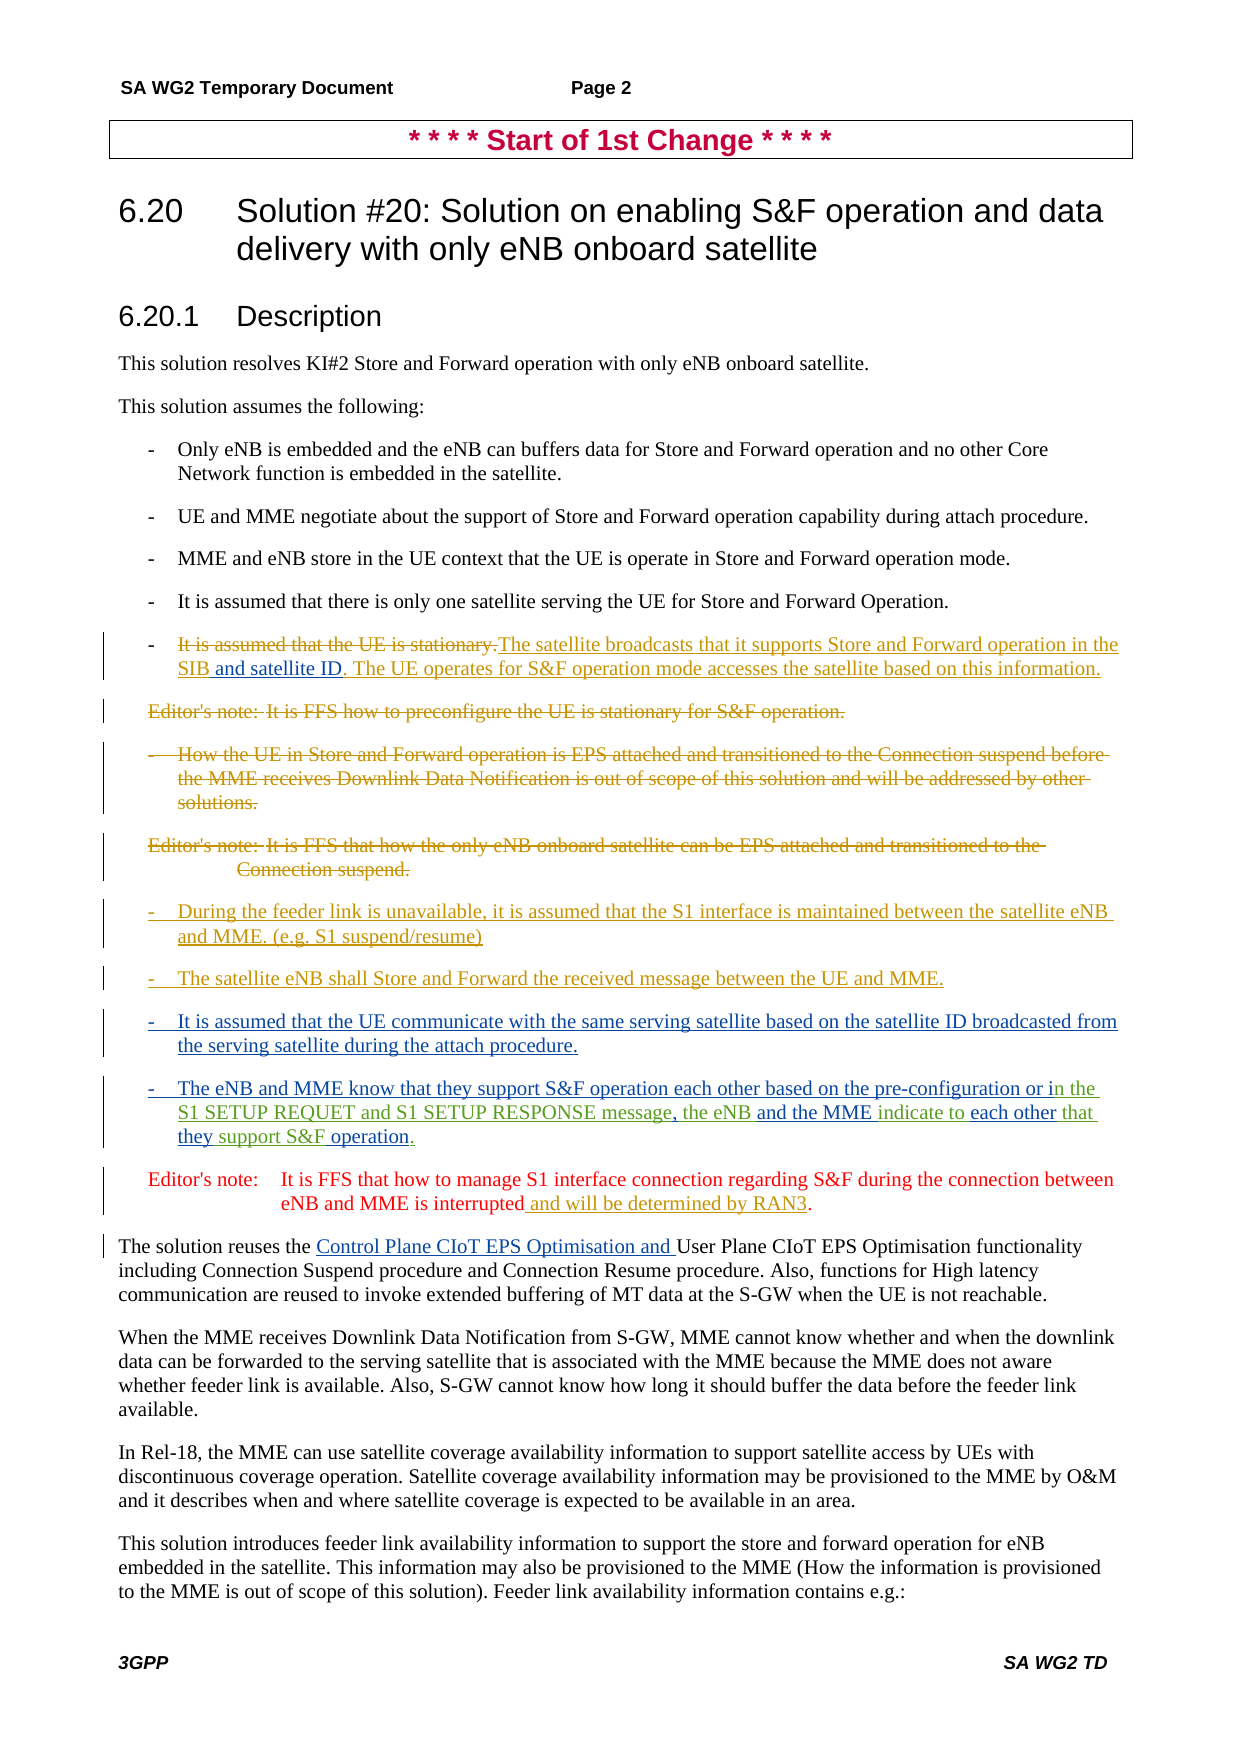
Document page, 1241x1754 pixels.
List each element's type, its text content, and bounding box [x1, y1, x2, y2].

text When the MME receives Downlink Data Notification from S-GW, MME cannot know whether and when the downlink data can be forwarded to the serving satellite that is associated with the MME because the MME does not aware whether feeder link is available. Also, S-GW cannot know how long it should buffer the data before the feeder link available. [118, 1325, 1122, 1421]
text Editor's note: It is FFS that how to manage S1 interface connection regarding S&F during the connection between eNB and MME is interrupted. [148, 1167, 1122, 1215]
text The solution reuses the User Plane CIoT EPS Optimisation functionality including Connection Suspend procedure and Connection Resume procedure. Also, functions for High latency communication are reused to invoke extended buffering of MT data at the S-GW when the UE is not reachable. [118, 1234, 1122, 1306]
text This solution introduces feeder link availability information to support the store and forward operation for eNB embedded in the satellite. This information may also be provisioned to the MME (How the information is provisioned to the MME is out of scope of this solution). Feeder link availability information contains e.g.: [118, 1531, 1122, 1603]
text - [148, 632, 1122, 680]
text 6.20.1 Description [118, 299, 1122, 332]
text - MME and eNB store in the UE context that the UE is operate in Store and Forward operation mode. [148, 546, 1122, 570]
text This solution assumes the following: [118, 394, 1122, 418]
text - Only eNB is embedded and the eNB can buffers data for Store and Forward operation and no other Core Network function is embedded in the satellite. [148, 437, 1122, 485]
text In Rel-18, the MME can use satellite coverage availability information to support satellite access by UEs with discontinuous coverage operation. Satellite coverage availability information may be provisioned to the MME by O&M and it describes when and where satellite coverage is expected to be available in an area. [118, 1440, 1122, 1512]
text * * * * Start of 1st Change * * * * [110, 121, 1132, 158]
text - It is assumed that there is only one satellite serving the UE for Store and Forward Operation. [148, 589, 1122, 613]
text - UE and MME negotiate about the support of Store and Forward operation capability during attach procedure. [148, 503, 1122, 528]
text This solution resolves KI#2 Store and Forward operation with only eNB onboard satellite. [118, 351, 1122, 375]
text 6.20 Solution #20: Solution on enabling S&F operation and data delivery with only eNB onboard satellite [118, 191, 1122, 267]
